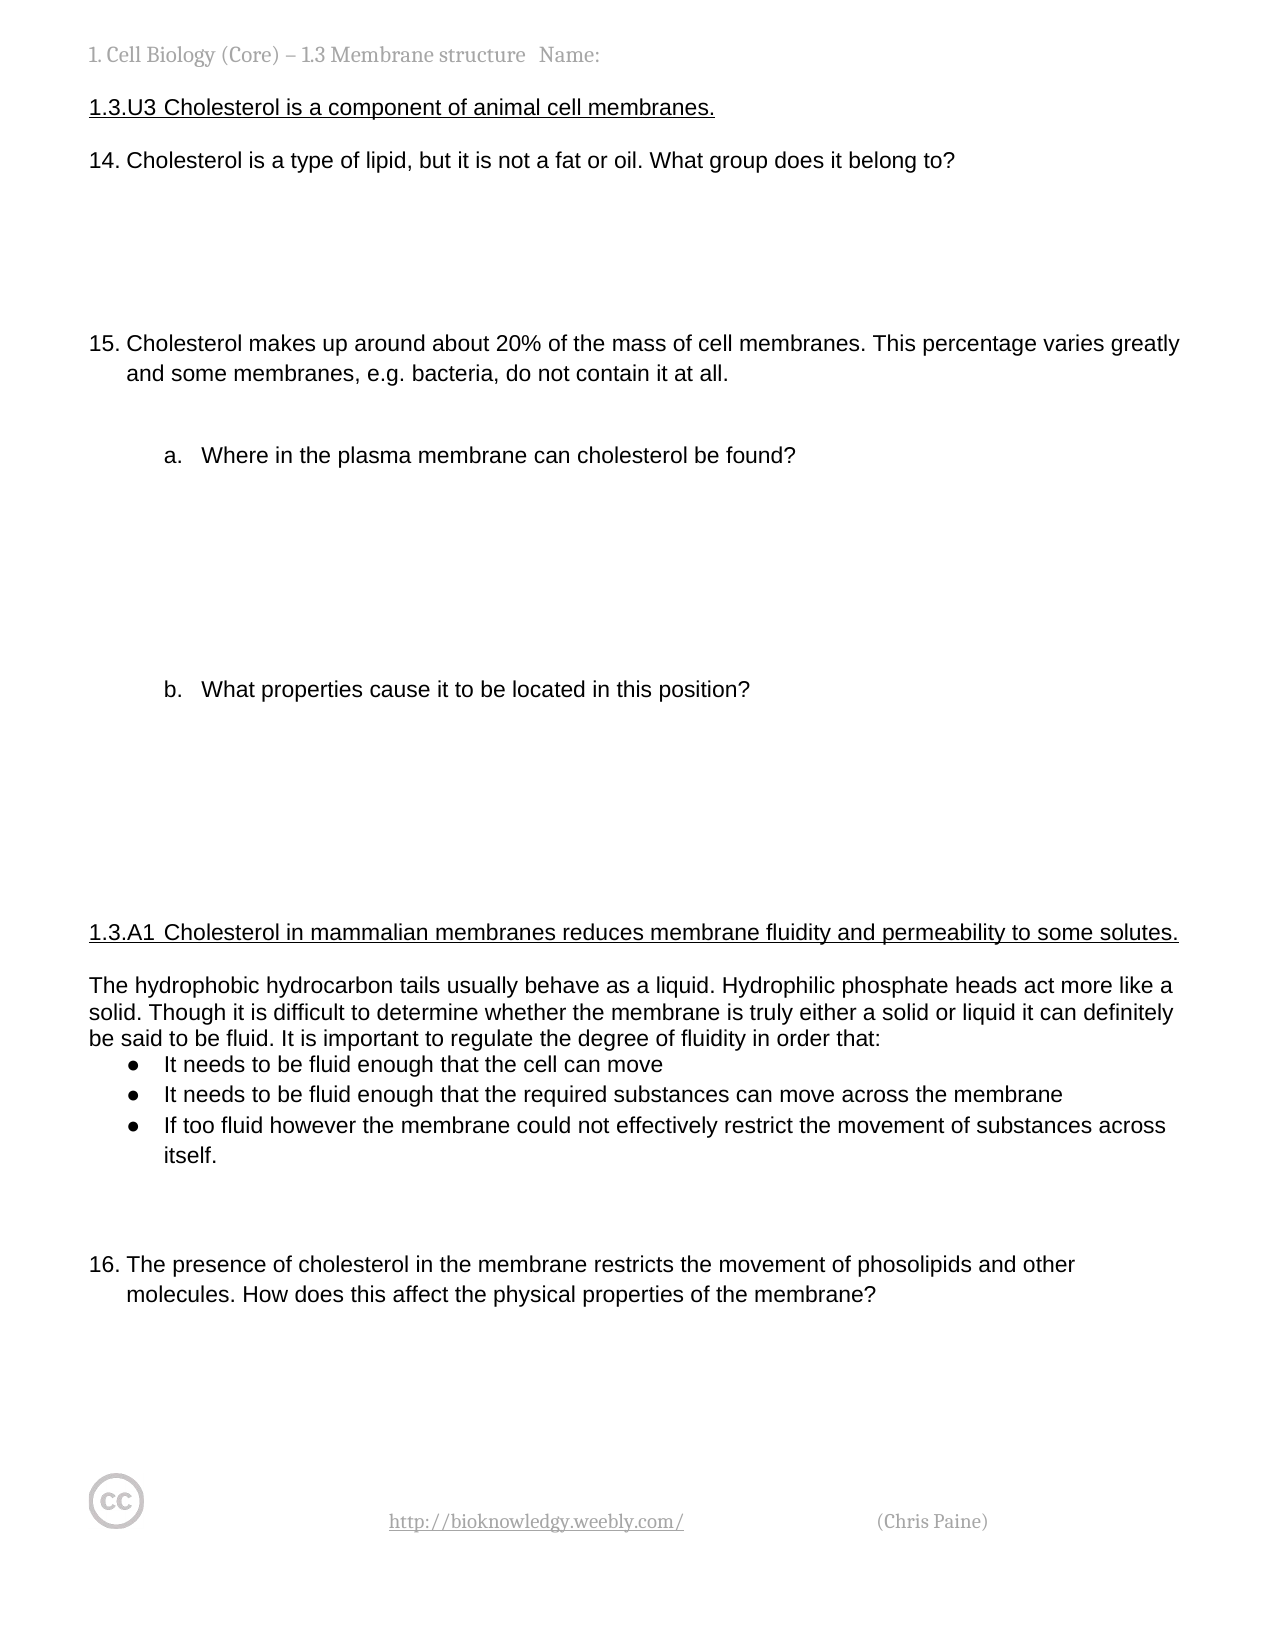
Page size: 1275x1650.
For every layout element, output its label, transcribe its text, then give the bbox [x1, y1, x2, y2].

list Cholesterol makes up around about 20% of the mass of cell membranes. This percentage varies greatly and some membranes, e.g. bacteria, do not contain it at all. [89, 330, 1186, 387]
list Cholesterol is a type of lipid, but it is not a fat or oil. What group does it belong to? [89, 147, 1186, 173]
text The hydrophobic hydrocarbon tails usually behave as a liquid. Hydrophilic phosphate heads act more like a solid. Though it is difficult to determine whether the membrane is truly either a solid or liquid it can definitely be said to be fluid. It is important to regulate the degree of fluidity in order that: [89, 972, 1186, 1051]
picture [88, 1473, 144, 1529]
list Where in the plasma membrane can cholesterol be found? [164, 442, 1186, 468]
list The presence of cholesterol in the membrane restricts the movement of phosolipids and other molecules. How does this affect the physical properties of the membrane? [89, 1251, 1186, 1308]
list It needs to be fluid enough that the required substances can move across the membrane [126, 1081, 1186, 1108]
text 1.3.A1 Cholesterol in mammalian membranes reduces membrane fluidity and permeability to some solutes. [89, 919, 1186, 946]
list It needs to be fluid enough that the cell can move [126, 1051, 1186, 1077]
list If too fluid however the membrane could not effectively restrict the movement of substances across itself. [126, 1112, 1186, 1168]
text 1.3.U3 Cholesterol is a component of animal cell membranes. [89, 94, 1186, 120]
list What properties cause it to be located in this position? [164, 676, 1186, 702]
